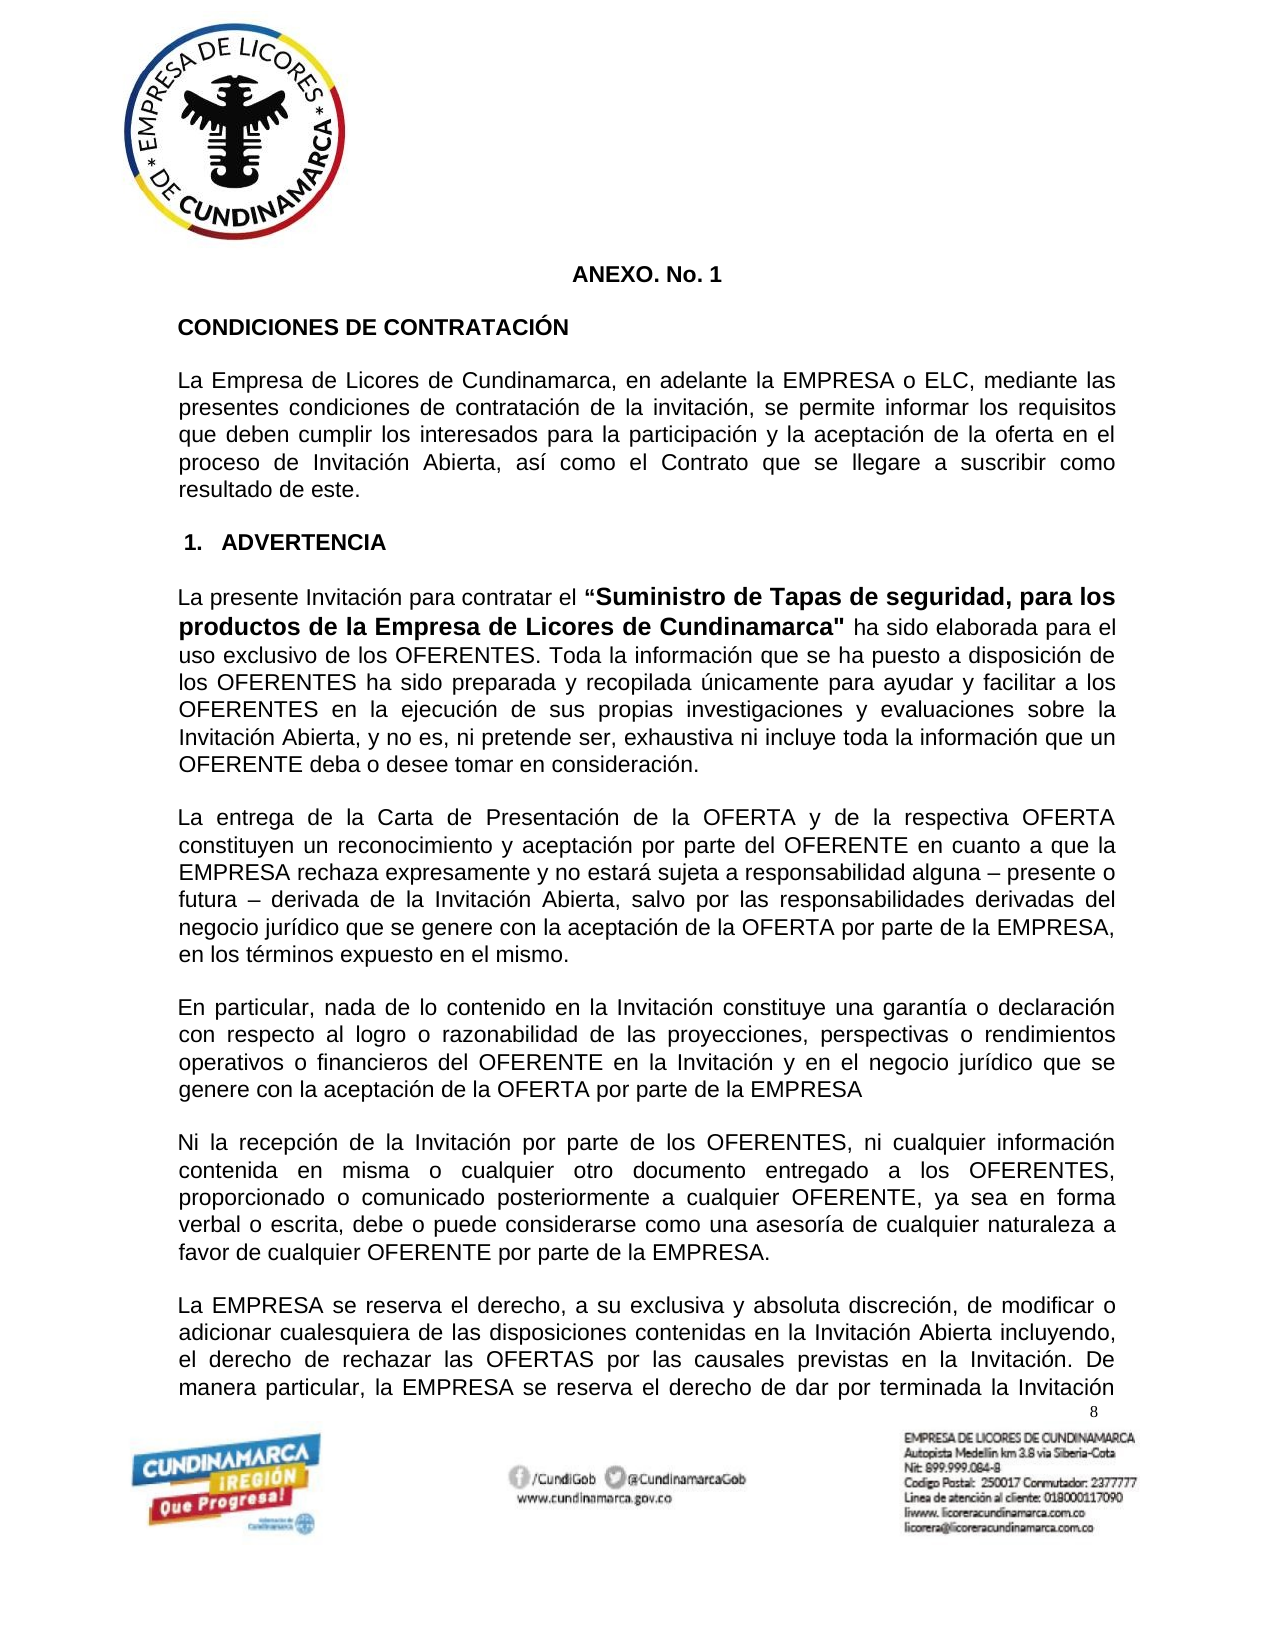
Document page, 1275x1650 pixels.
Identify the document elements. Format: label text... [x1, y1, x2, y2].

text ANEXO. No. 1 [177, 261, 1117, 287]
text La Empresa de Licores de Cundinamarca, en adelante la EMPRESA o ELC, mediante las presentes condiciones de contratación de la invitación, se permite informar los requisitos que deben cumplir los interesados para la participación y la aceptación de la oferta en el proceso de Invitación Abierta, así como el Contrato que se llegare a suscribir como resultado de este. [177, 367, 1117, 502]
picture [75, 11, 396, 251]
list ADVERTENCIA [183, 529, 1117, 555]
text La entrega de la Carta de Presentación de la OFERTA y de la respectiva OFERTA constituyen un reconocimiento y aceptación por parte del OFERENTE en cuanto a que la EMPRESA rechaza expresamente y no estará sujeta a responsabilidad alguna – presente o futura – derivada de la Invitación Abierta, salvo por las responsabilidades derivadas del negocio jurídico que se genere con la aceptación de la OFERTA por parte de la EMPRESA, en los términos expuesto en el mismo. [177, 804, 1117, 967]
text Ni la recepción de la Invitación por parte de los OFERENTES, ni cualquier información contenida en misma o cualquier otro documento entregado a los OFERENTES, proporcionado o comunicado posteriormente a cualquier OFERENTE, ya sea en forma verbal o escrita, debe o puede considerarse como una asesoría de cualquier naturaleza a favor de cualquier OFERENTE por parte de la EMPRESA. [177, 1129, 1117, 1265]
picture [50, 1421, 1147, 1545]
text La presente Invitación para contratar el “Suministro de Tapas de seguridad, para los productos de la Empresa de Licores de Cundinamarca" ha sido elaborada para el uso exclusivo de los OFERENTES. Toda la información que se ha puesto a disposición de los OFERENTES ha sido preparada y recopilada únicamente para ayudar y facilitar a los OFERENTES en la ejecución de sus propias investigaciones y evaluaciones sobre la Invitación Abierta, y no es, ni pretende ser, exhaustiva ni incluye toda la información que un OFERENTE deba o desee tomar en consideración. [177, 582, 1117, 778]
text CONDICIONES DE CONTRATACIÓN [177, 314, 1117, 340]
text En particular, nada de lo contenido en la Invitación constituye una garantía o declaración con respecto al logro o razonabilidad de las proyecciones, perspectivas o rendimientos operativos o financieros del OFERENTE en la Invitación y en el negocio jurídico que se genere con la aceptación de la OFERTA por parte de la EMPRESA [177, 994, 1117, 1103]
